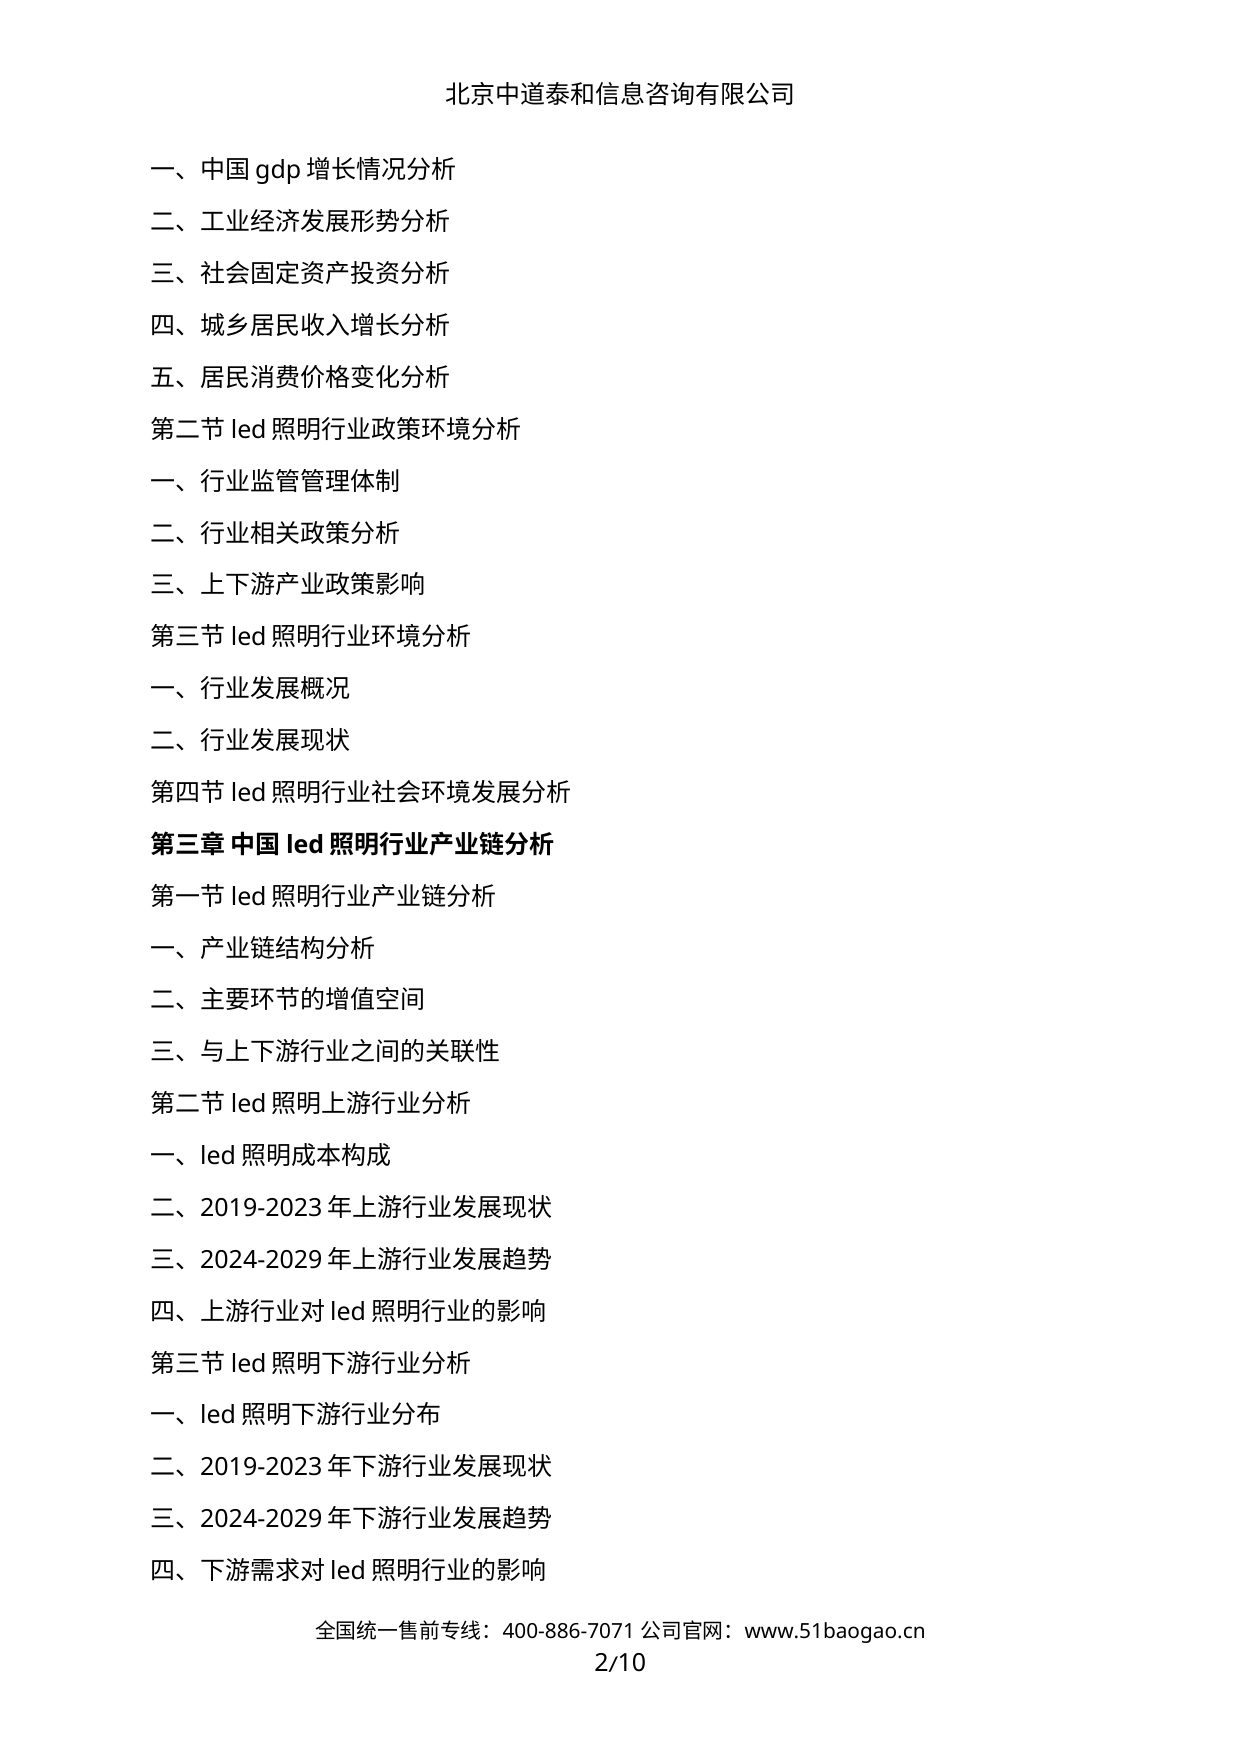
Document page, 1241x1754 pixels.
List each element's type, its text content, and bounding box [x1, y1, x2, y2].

text 第四节 led照明行业社会环境发展分析 [150, 772, 1090, 809]
text 一、行业监管管理体制 [150, 461, 1090, 497]
text 一、中国gdp增长情况分析 [150, 150, 1090, 186]
text 第三节 led照明行业环境分析 [150, 617, 1090, 653]
text 一、led照明成本构成 [150, 1136, 1090, 1172]
text 第二节 led照明上游行业分析 [150, 1084, 1090, 1120]
text 二、行业发展现状 [150, 721, 1090, 757]
text 四、上游行业对led照明行业的影响 [150, 1291, 1090, 1327]
text 三、上下游产业政策影响 [150, 565, 1090, 601]
text 四、下游需求对led照明行业的影响 [150, 1551, 1090, 1587]
text 三、与上下游行业之间的关联性 [150, 1032, 1090, 1068]
text 第二节 led照明行业政策环境分析 [150, 409, 1090, 446]
text 四、城乡居民收入增长分析 [150, 306, 1090, 342]
text 五、居民消费价格变化分析 [150, 357, 1090, 394]
text 一、led照明下游行业分布 [150, 1395, 1090, 1431]
text 二、主要环节的增值空间 [150, 980, 1090, 1016]
text 三、社会固定资产投资分析 [150, 254, 1090, 290]
text 第三节 led照明下游行业分析 [150, 1343, 1090, 1379]
text 第三章 中国led照明行业产业链分析 [150, 824, 1090, 861]
text 二、工业经济发展形势分析 [150, 202, 1090, 238]
text 一、产业链结构分析 [150, 928, 1090, 964]
text 一、行业发展概况 [150, 669, 1090, 705]
text 第一节 led照明行业产业链分析 [150, 876, 1090, 912]
text 二、2019-2023年上游行业发展现状 [150, 1187, 1090, 1224]
text 二、2019-2023年下游行业发展现状 [150, 1447, 1090, 1483]
text 三、2024-2029年下游行业发展趋势 [150, 1499, 1090, 1535]
text 二、行业相关政策分析 [150, 513, 1090, 549]
text 三、2024-2029年上游行业发展趋势 [150, 1239, 1090, 1276]
